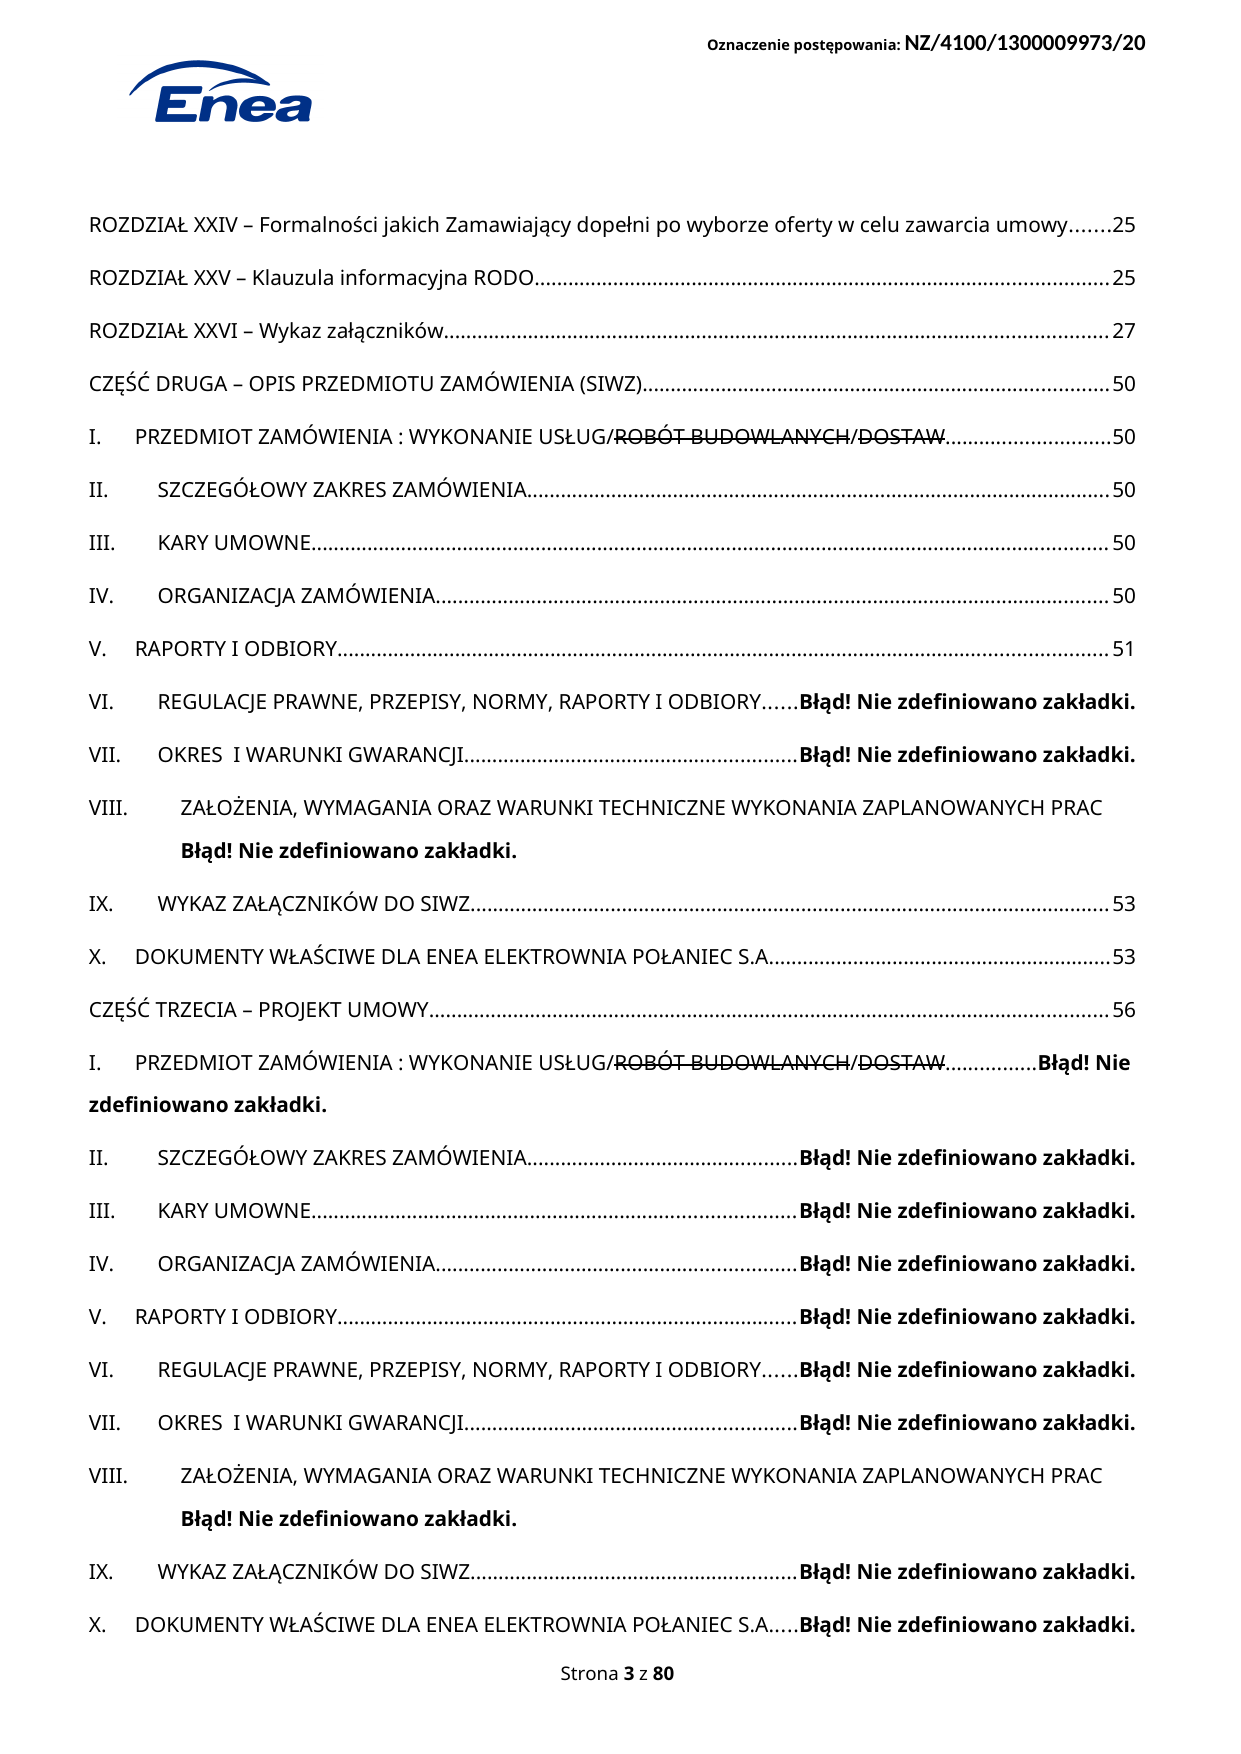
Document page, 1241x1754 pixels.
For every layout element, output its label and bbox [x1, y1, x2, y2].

picture [117, 50, 324, 124]
